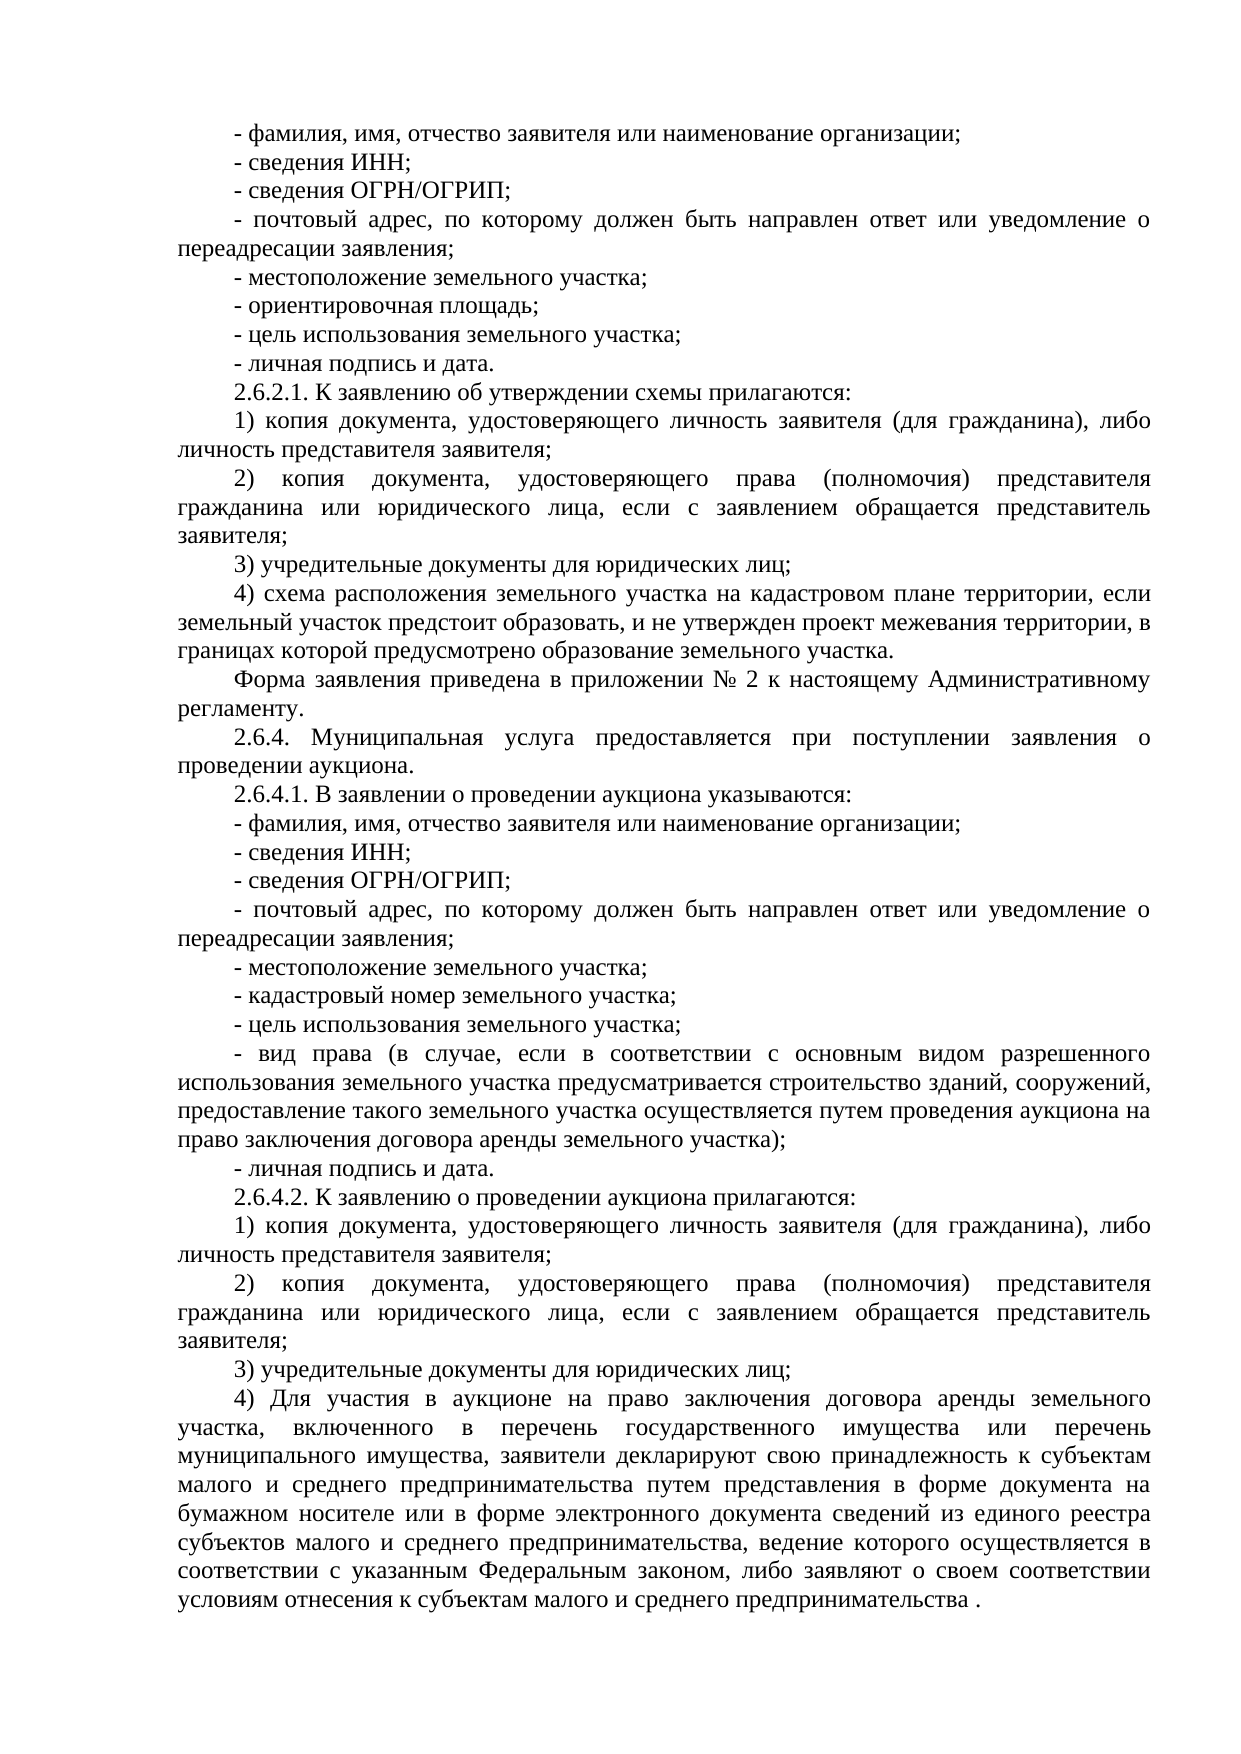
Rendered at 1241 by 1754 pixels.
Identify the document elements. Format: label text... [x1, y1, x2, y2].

text Форма заявления приведена в приложении № 2 к настоящему Административному регламенту. [177, 664, 1152, 722]
text 1) копия документа, удостоверяющего личность заявителя (для гражданина), либо личность представителя заявителя; [177, 406, 1152, 463]
text 4) схема расположения земельного участка на кадастровом плане территории, если земельный участок предстоит образовать, и не утвержден проект межевания территории, в границах которой предусмотрено образование земельного участка. [177, 578, 1152, 664]
text 1) копия документа, удостоверяющего личность заявителя (для гражданина), либо личность представителя заявителя; [177, 1211, 1152, 1268]
text - сведения ИНН; [177, 837, 1152, 866]
text - цель использования земельного участка; [177, 1009, 1152, 1038]
text - сведения ОГРН/ОГРИП; [177, 176, 1152, 204]
text - фамилия, имя, отчество заявителя или наименование организации; [177, 118, 1152, 147]
text - ориентировочная площадь; [177, 291, 1152, 319]
text 3) учредительные документы для юридических лиц; [177, 1354, 1152, 1383]
text 3) учредительные документы для юридических лиц; [177, 549, 1152, 578]
text - почтовый адрес, по которому должен быть направлен ответ или уведомление о переадресации заявления; [177, 894, 1152, 952]
text - личная подпись и дата. [177, 348, 1152, 377]
text - сведения ОГРН/ОГРИП; [177, 866, 1152, 894]
text 2.6.4. Муниципальная услуга предоставляется при поступлении заявления о проведении аукциона. [177, 722, 1152, 779]
text 2) копия документа, удостоверяющего права (полномочия) представителя гражданина или юридического лица, если с заявлением обращается представитель заявителя; [177, 463, 1152, 549]
text - местоположение земельного участка; [177, 952, 1152, 981]
text - сведения ИНН; [177, 147, 1152, 176]
text - местоположение земельного участка; [177, 262, 1152, 291]
text - кадастровый номер земельного участка; [177, 981, 1152, 1009]
text - цель использования земельного участка; [177, 319, 1152, 348]
text 2) копия документа, удостоверяющего права (полномочия) представителя гражданина или юридического лица, если с заявлением обращается представитель заявителя; [177, 1268, 1152, 1354]
text - личная подпись и дата. [177, 1153, 1152, 1182]
text 2.6.4.2. К заявлению о проведении аукциона прилагаются: [177, 1182, 1152, 1211]
text - вид права (в случае, если в соответствии с основным видом разрешенного использования земельного участка предусматривается строительство зданий, сооружений, предоставление такого земельного участка осуществляется путем проведения аукциона на право заключения договора аренды земельного участка); [177, 1038, 1152, 1153]
text 2.6.4.1. В заявлении о проведении аукциона указываются: [177, 779, 1152, 808]
text 4) Для участия в аукционе на право заключения договора аренды земельного участка, включенного в перечень государственного имущества или перечень муниципального имущества, заявители декларируют свою принадлежность к субъектам малого и среднего предпринимательства путем представления в форме документа на бумажном носителе или в форме электронного документа сведений из единого реестра субъектов малого и среднего предпринимательства, ведение которого осуществляется в соответствии с указанным Федеральным законом, либо заявляют о своем соответствии условиям отнесения к субъектам малого и среднего предпринимательства . [177, 1383, 1152, 1613]
text - почтовый адрес, по которому должен быть направлен ответ или уведомление о переадресации заявления; [177, 204, 1152, 262]
text - фамилия, имя, отчество заявителя или наименование организации; [177, 808, 1152, 837]
text 2.6.2.1. К заявлению об утверждении схемы прилагаются: [177, 377, 1152, 406]
